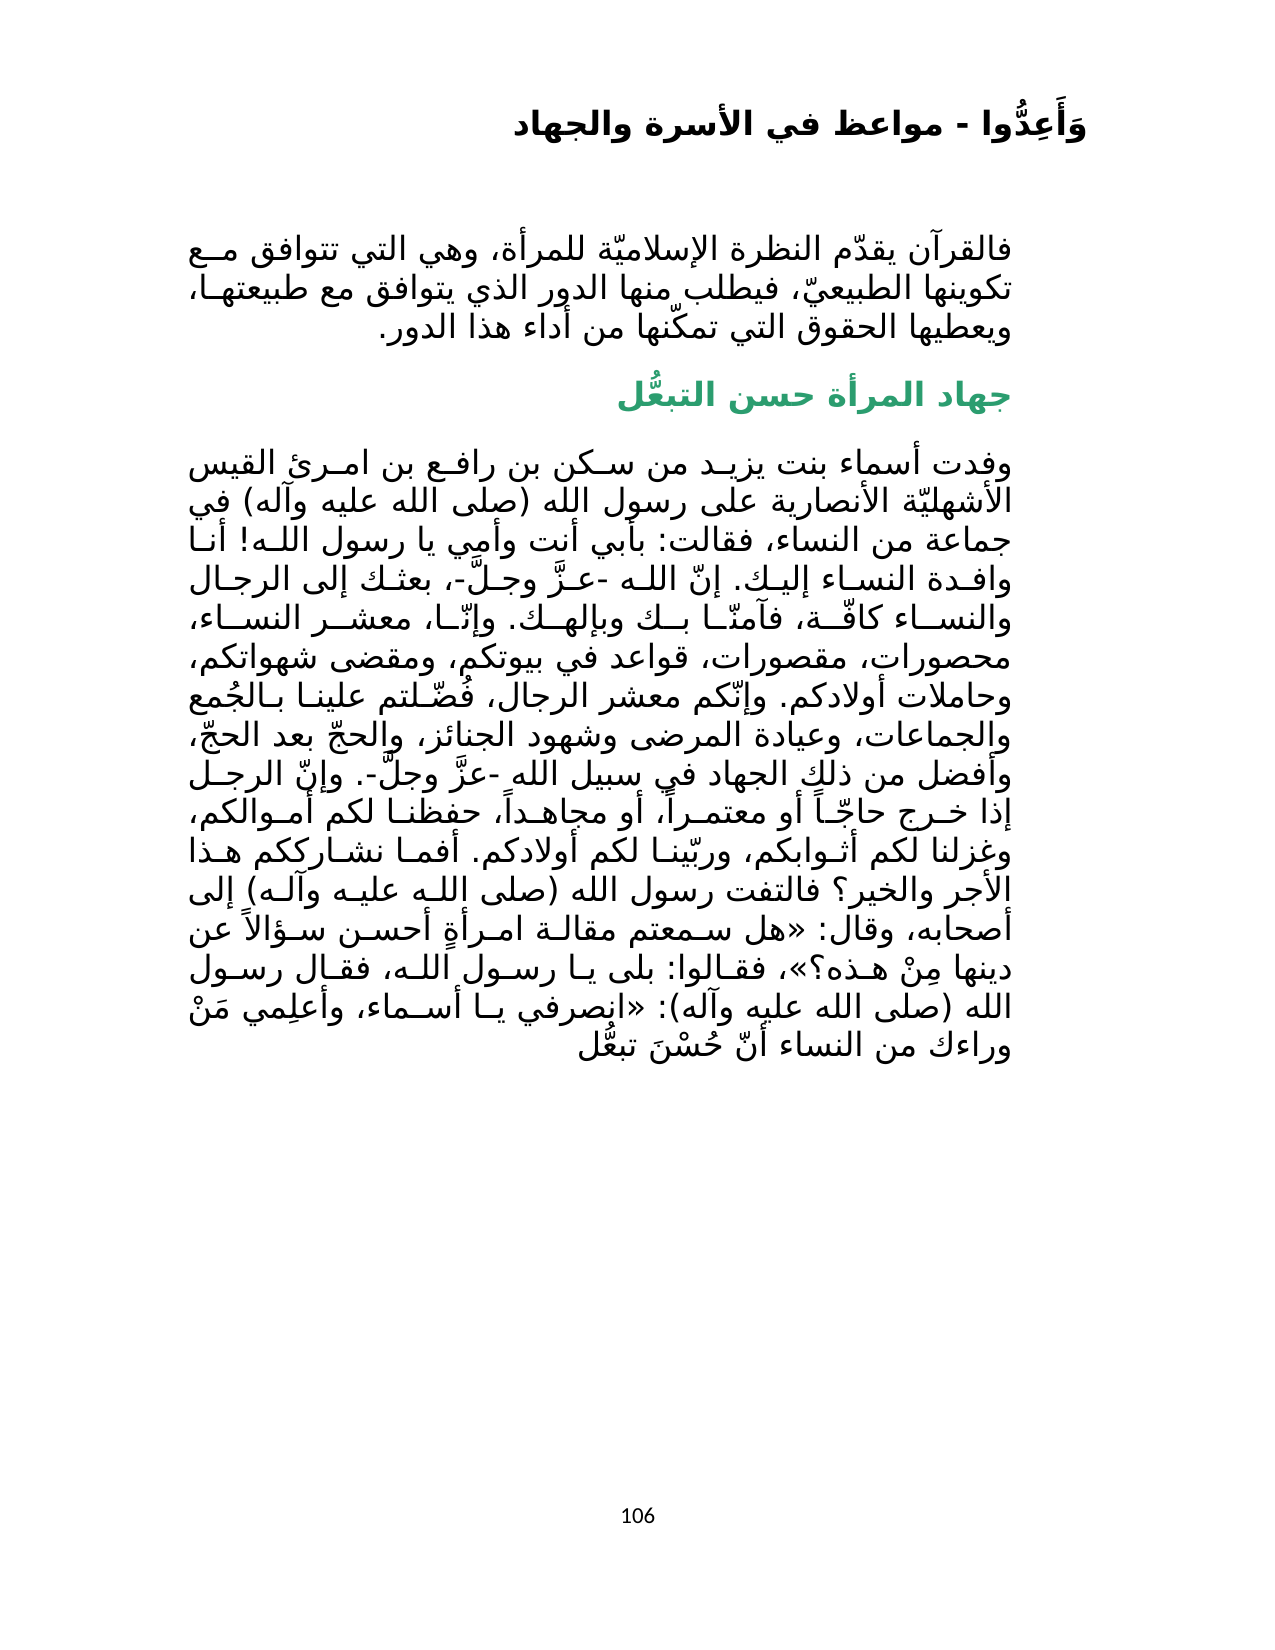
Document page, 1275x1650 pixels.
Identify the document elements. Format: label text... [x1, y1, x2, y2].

text جهاد المرأة حسن التبعُّل [187, 375, 1012, 414]
text وفدت أسماء بنت يزيد من سكن بن رافع بن امرئ القيس الأشهليّة الأنصارية على رسول الله (صلى الله عليه وآله) في جماعة من النساء، فقالت: بأبي أنت وأمي يا رسول الله! أنا وافدة النساء إليك. إنّ الله -عزَّ وجلَّ-، بعثك إلى الرجال والنساء كافّة، فآمنّا بك وبإلهك. وإنّا، معشر النساء، محصورات، مقصورات، قواعد في بيوتكم، ومقضى شهواتكم، وحاملات أولادكم. وإنّكم معشر الرجال، فُضّلتم علينا بالجُمع والجماعات، وعيادة المرضى وشهود الجنائز، والحجّ بعد الحجّ، وأفضل من ذلك الجهاد في سبيل الله -عزَّ وجلَّ-. وإنّ الرجل إذا خرج حاجّاً أو معتمراً، أو مجاهداً، حفظنا لكم أموالكم، وغزلنا لكم أثوابكم، وربّينا لكم أولادكم. أفما نشارككم هذا الأجر والخير؟ فالتفت رسول الله (صلى الله عليه وآله) إلى أصحابه، وقال: «هل سمعتم مقالة امرأةٍ أحسن سؤالاً عن دينها مِنْ هذه؟»، فقالوا: بلى يا رسول الله، فقال رسول الله (صلى الله عليه وآله): «انصرفي يا أسماء، وأعلِمي مَنْ وراءك من النساء أنّ حُسْنَ تبعُّل [187, 443, 1012, 1065]
text فالقرآن يقدّم النظرة الإسلاميّة للمرأة، وهي التي تتوافق مع تكوينها الطبيعيّ، فيطلب منها الدور الذي يتوافق مع طبيعتها، ويعطيها الحقوق التي تمكّنها من أداء هذا الدور. [187, 229, 1012, 346]
